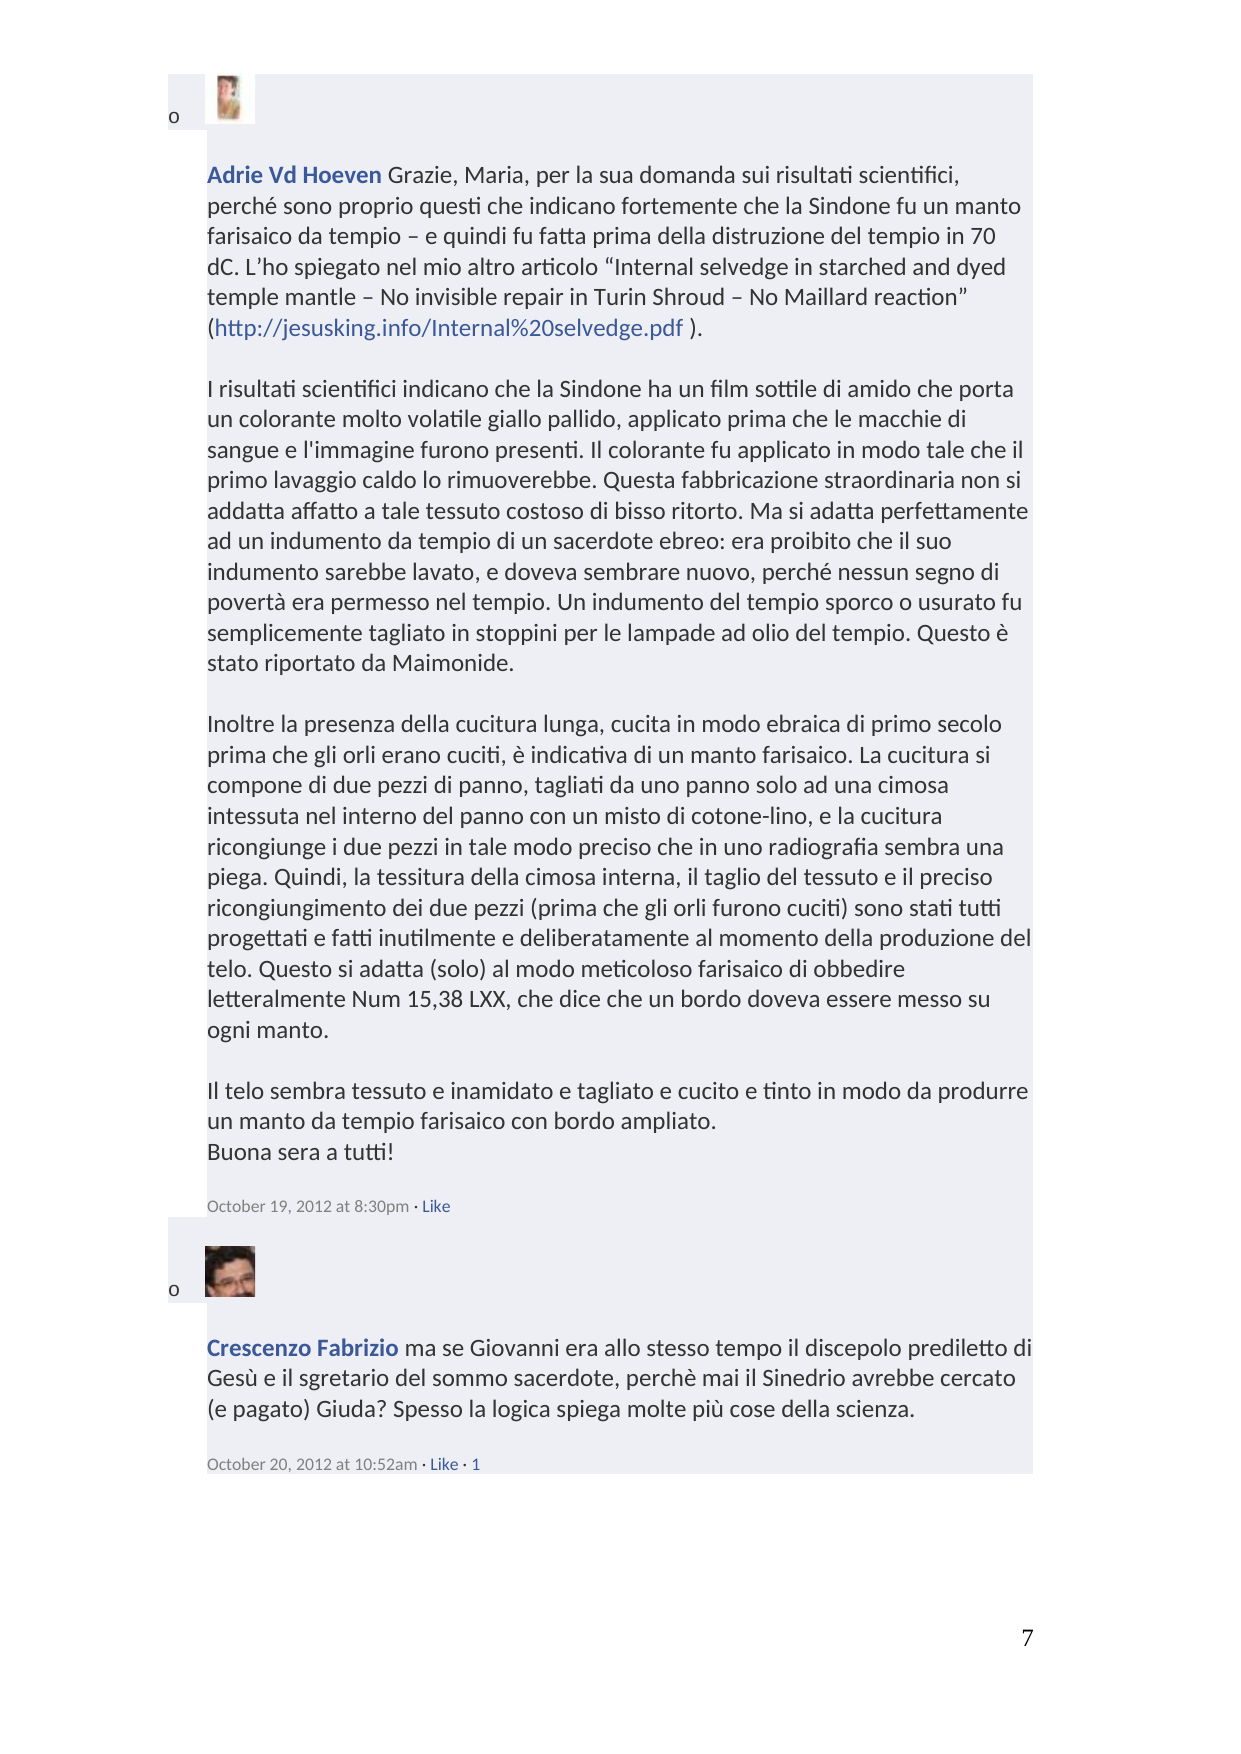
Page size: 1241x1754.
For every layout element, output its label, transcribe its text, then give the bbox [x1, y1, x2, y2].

text October 19, 2012 at 8:30pm · Like [207, 1196, 1033, 1217]
text Adrie Vd Hoeven Grazie, Maria, per la sua domanda sui risultati scientifici, perché sono proprio questi che indicano fortemente che la Sindone fu un manto farisaico da tempio – e quindi fu fatta prima della distruzione del tempio in 70 dC. L’ho spiegato nel mio altro articolo “Internal selvedge in starched and dyed temple mantle – No invisible repair in Turin Shroud – No Maillard reaction” (http://jesusking.info/Internal%20selvedge.pdf ). I risultati scientifici indicano che la Sindone ha un film sottile di amido che porta un colorante molto volatile giallo pallido, applicato prima che le macchie di sangue e l'immagine furono presenti. Il colorante fu applicato in modo tale che il primo lavaggio caldo lo rimuoverebbe. Questa fabbricazione straordinaria non si addatta affatto a tale tessuto costoso di bisso ritorto. Ma si adatta perfettamente ad un indumento da tempio di un sacerdote ebreo: era proibito che il suo indumento sarebbe lavato, e doveva sembrare nuovo, perché nessun segno di povertà era permesso nel tempio. Un indumento del tempio sporco o usurato fu semplicemente tagliato in stoppini per le lampade ad olio del tempio. Questo è stato riportato da Maimonide. Inoltre la presenza della cucitura lunga, cucita in modo ebraica di primo secolo prima che gli orli erano cuciti, è indicativa di un manto farisaico. La cucitura si compone di due pezzi di panno, tagliati da uno panno solo ad una cimosa intessuta nel interno del panno con un misto di cotone-lino, e la cucitura ricongiunge i due pezzi in tale modo preciso che in uno radiografia sembra una piega. Quindi, la tessitura della cimosa interna, il taglio del tessuto e il preciso ricongiungimento dei due pezzi (prima che gli orli furono cuciti) sono stati tutti progettati e fatti inutilmente e deliberatamente al momento della produzione del telo. Questo si adatta (solo) al modo meticoloso farisaico di obbedire letteralmente Num 15,38 LXX, che dice che un bordo doveva essere messo su ogni manto. Il telo sembra tessuto e inamidato e tagliato e cucito e tinto in modo da produrre un manto da tempio farisaico con bordo ampliato. Buona sera a tutti! [207, 159, 1033, 1166]
picture [205, 1246, 256, 1297]
text Crescenzo Fabrizio ma se Giovanni era allo stesso tempo il discepolo prediletto di Gesù e il sgretario del sommo sacerdote, perchè mai il Sinedrio avrebbe cercato (e pagato) Giuda? Spesso la logica spiega molte più cose della scienza. [207, 1332, 1033, 1423]
text October 20, 2012 at 10:52am · Like · 1 [207, 1453, 1033, 1474]
picture [205, 73, 256, 124]
